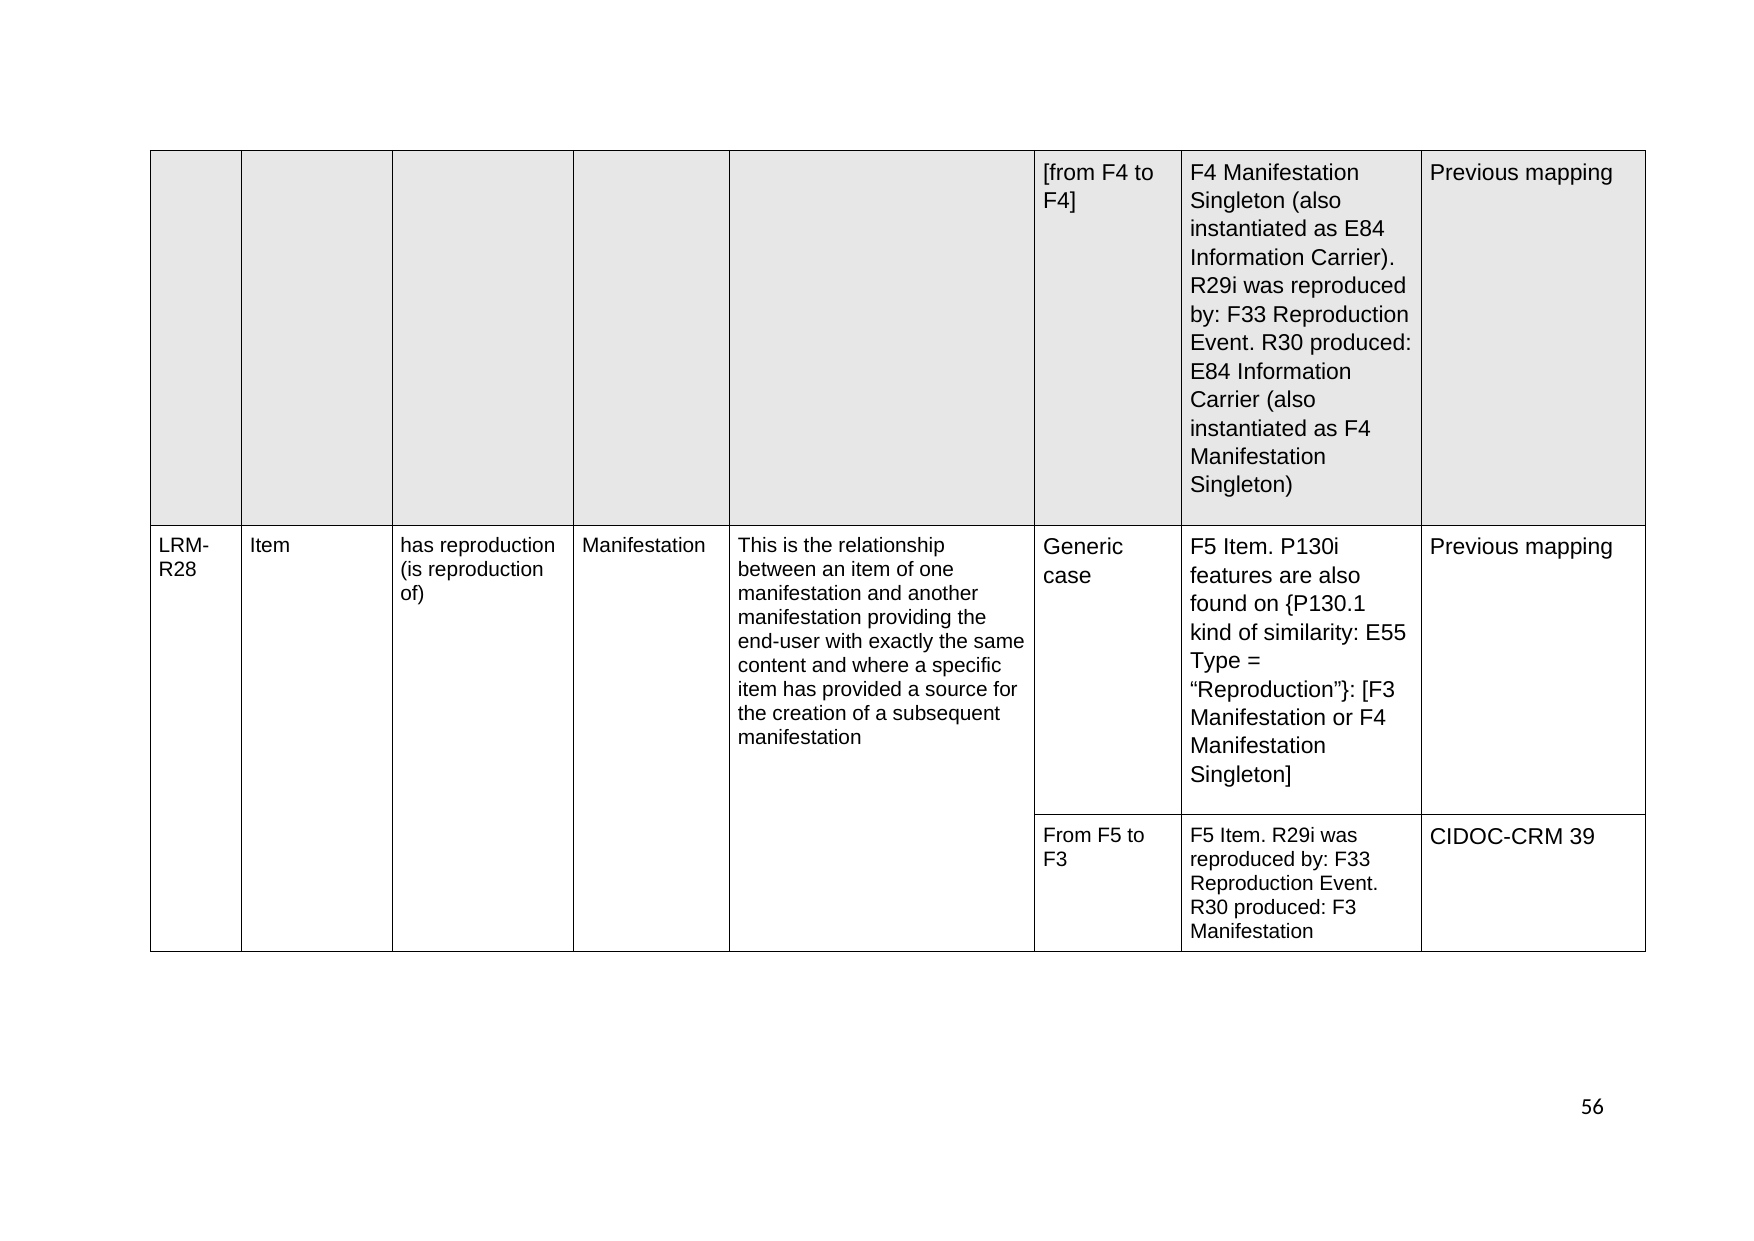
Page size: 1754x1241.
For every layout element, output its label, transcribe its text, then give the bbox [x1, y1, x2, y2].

table_cell LRM-R28 [151, 526, 241, 951]
table_cell This is the relationship between an item of one manifestation and another manifestation providing the end-user with exactly the same content and where a specific item has provided a source for the creation of a subsequent manifestation [730, 526, 1034, 951]
table_cell CIDOC-CRM 39 [1422, 815, 1645, 951]
table_cell Previous mapping [1422, 526, 1645, 814]
table_cell F5 Item. R29i was reproduced by: F33 Reproduction Event. R30 produced: F3 Manifestation [1182, 815, 1421, 951]
table_cell Item [242, 526, 392, 951]
table_cell Previous mapping [1422, 151, 1645, 525]
table_cell F4 Manifestation Singleton (also instantiated as E84 Information Carrier). R29i was reproduced by: F33 Reproduction Event. R30 produced: E84 Information Carrier (also instantiated as F4 Manifestation Singleton) [1182, 151, 1421, 525]
table_cell Generic case [1035, 526, 1181, 814]
table_cell From F5 to F3 [1035, 815, 1181, 951]
table_cell [from F4 to F4] [1035, 151, 1181, 525]
table_cell Manifestation [574, 526, 729, 951]
table_cell F5 Item. P130i features are also found on {P130.1 kind of similarity: E55 Type = “Reproduction”}: [F3 Manifestation or F4 Manifestation Singleton] [1182, 526, 1421, 814]
table_cell has reproduction (is reproduction of) [393, 526, 573, 951]
